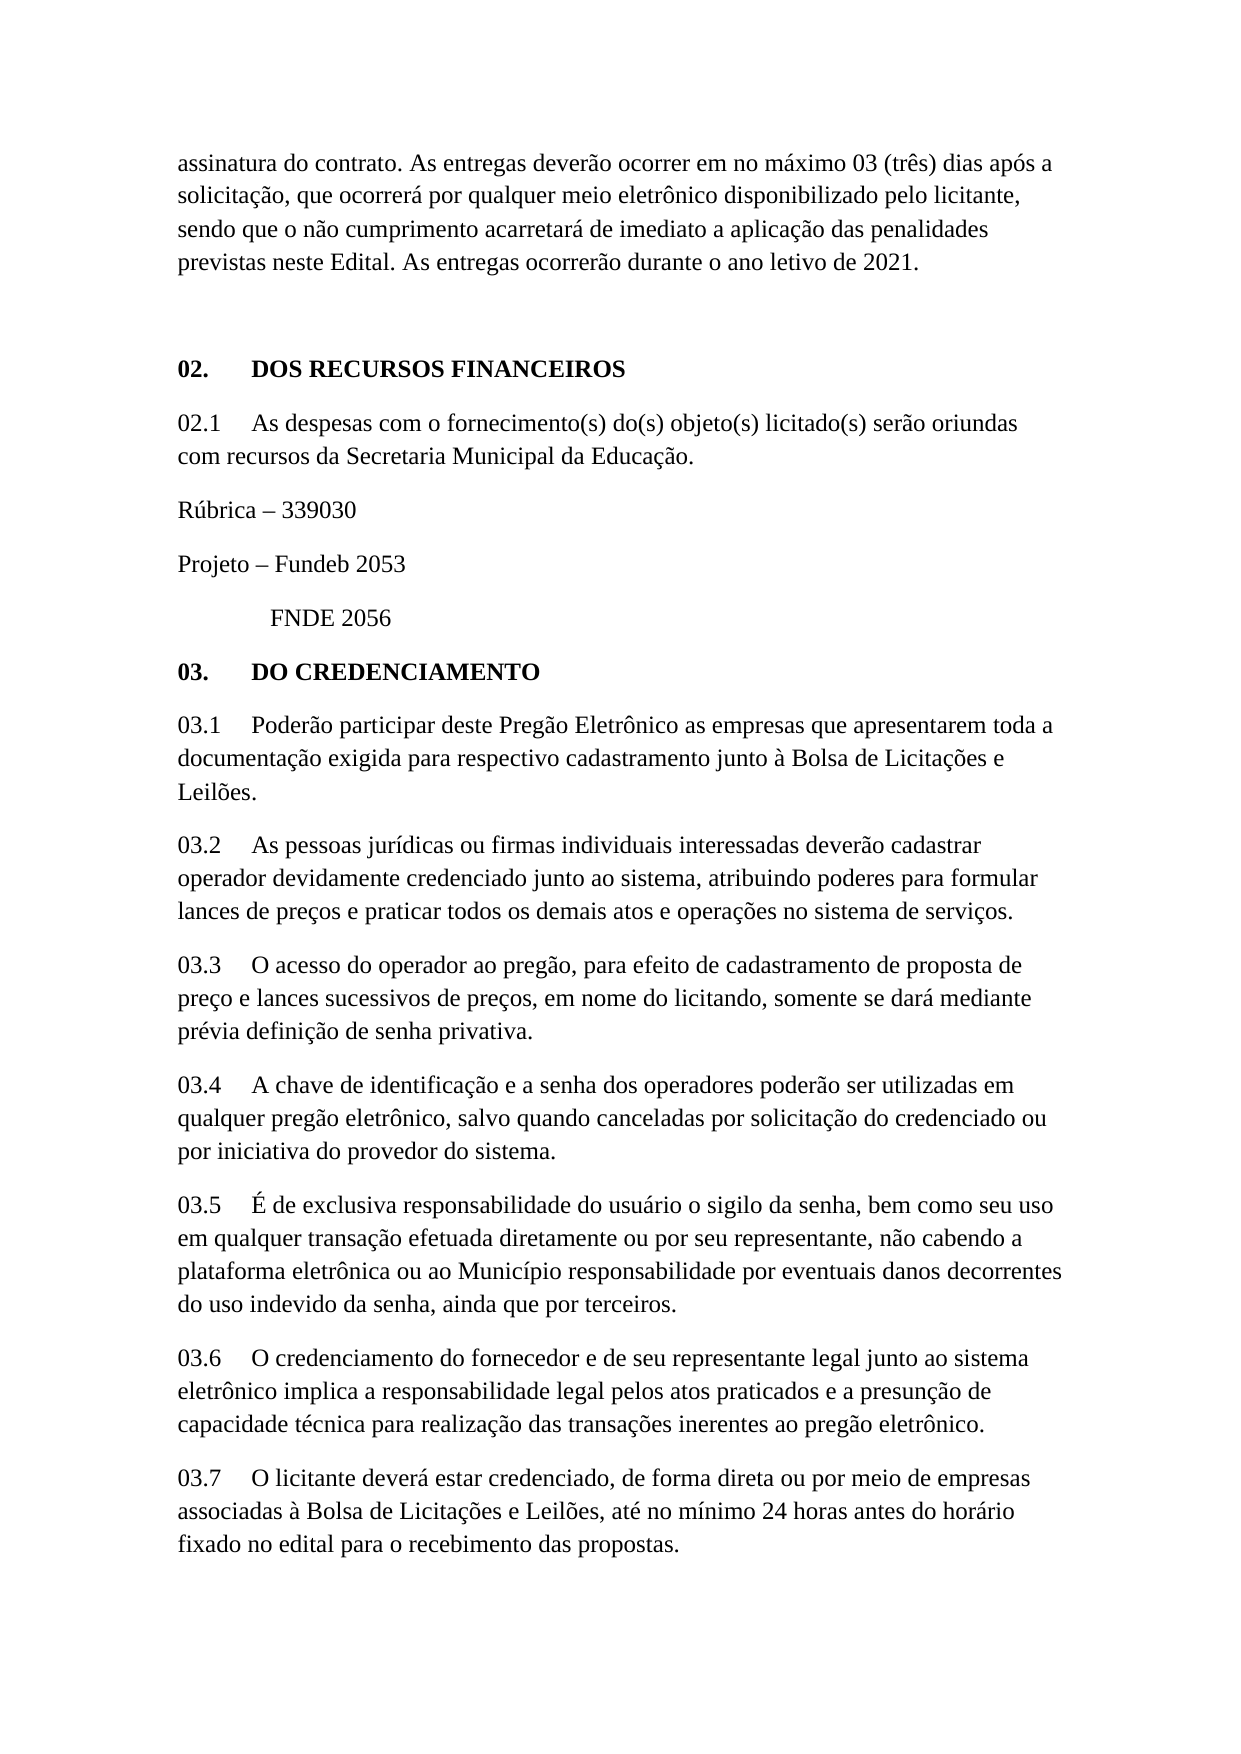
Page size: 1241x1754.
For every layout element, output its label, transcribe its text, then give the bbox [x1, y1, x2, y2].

text 03. DO CREDENCIAMENTO [177, 657, 1063, 685]
text Rúbrica – 339030 [177, 495, 1063, 524]
text 02.1 As despesas com o fornecimento(s) do(s) objeto(s) licitado(s) serão oriundas com recursos da Secretaria Municipal da Educação. [177, 408, 1063, 470]
text Projeto – Fundeb 2053 [177, 549, 1063, 578]
text FNDE 2056 [177, 603, 1063, 632]
text 03.1 Poderão participar deste Pregão Eletrônico as empresas que apresentarem toda a documentação exigida para respectivo cadastramento junto à Bolsa de Licitações e Leilões. [177, 711, 1063, 805]
text 03.3 O acesso do operador ao pregão, para efeito de cadastramento de proposta de preço e lances sucessivos de preços, em nome do licitando, somente se dará mediante prévia definição de senha privativa. [177, 950, 1063, 1045]
text 03.2 As pessoas jurídicas ou firmas individuais interessadas deverão cadastrar operador devidamente credenciado junto ao sistema, atribuindo poderes para formular lances de preços e praticar todos os demais atos e operações no sistema de serviços. [177, 830, 1063, 925]
text 03.4 A chave de identificação e a senha dos operadores poderão ser utilizadas em qualquer pregão eletrônico, salvo quando canceladas por solicitação do credenciado ou por iniciativa do provedor do sistema. [177, 1070, 1063, 1165]
text 03.7 O licitante deverá estar credenciado, de forma direta ou por meio de empresas associadas à Bolsa de Licitações e Leilões, até no mínimo 24 horas antes do horário fixado no edital para o recebimento das propostas. [177, 1463, 1063, 1558]
text 03.5 É de exclusiva responsabilidade do usuário o sigilo da senha, bem como seu uso em qualquer transação efetuada diretamente ou por seu representante, não cabendo a plataforma eletrônica ou ao Município responsabilidade por eventuais danos decorrentes do uso indevido da senha, ainda que por terceiros. [177, 1190, 1063, 1318]
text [177, 148, 1063, 275]
text 02. DOS RECURSOS FINANCEIROS [177, 354, 1063, 383]
text 03.6 O credenciamento do fornecedor e de seu representante legal junto ao sistema eletrônico implica a responsabilidade legal pelos atos praticados e a presunção de capacidade técnica para realização das transações inerentes ao pregão eletrônico. [177, 1343, 1063, 1438]
